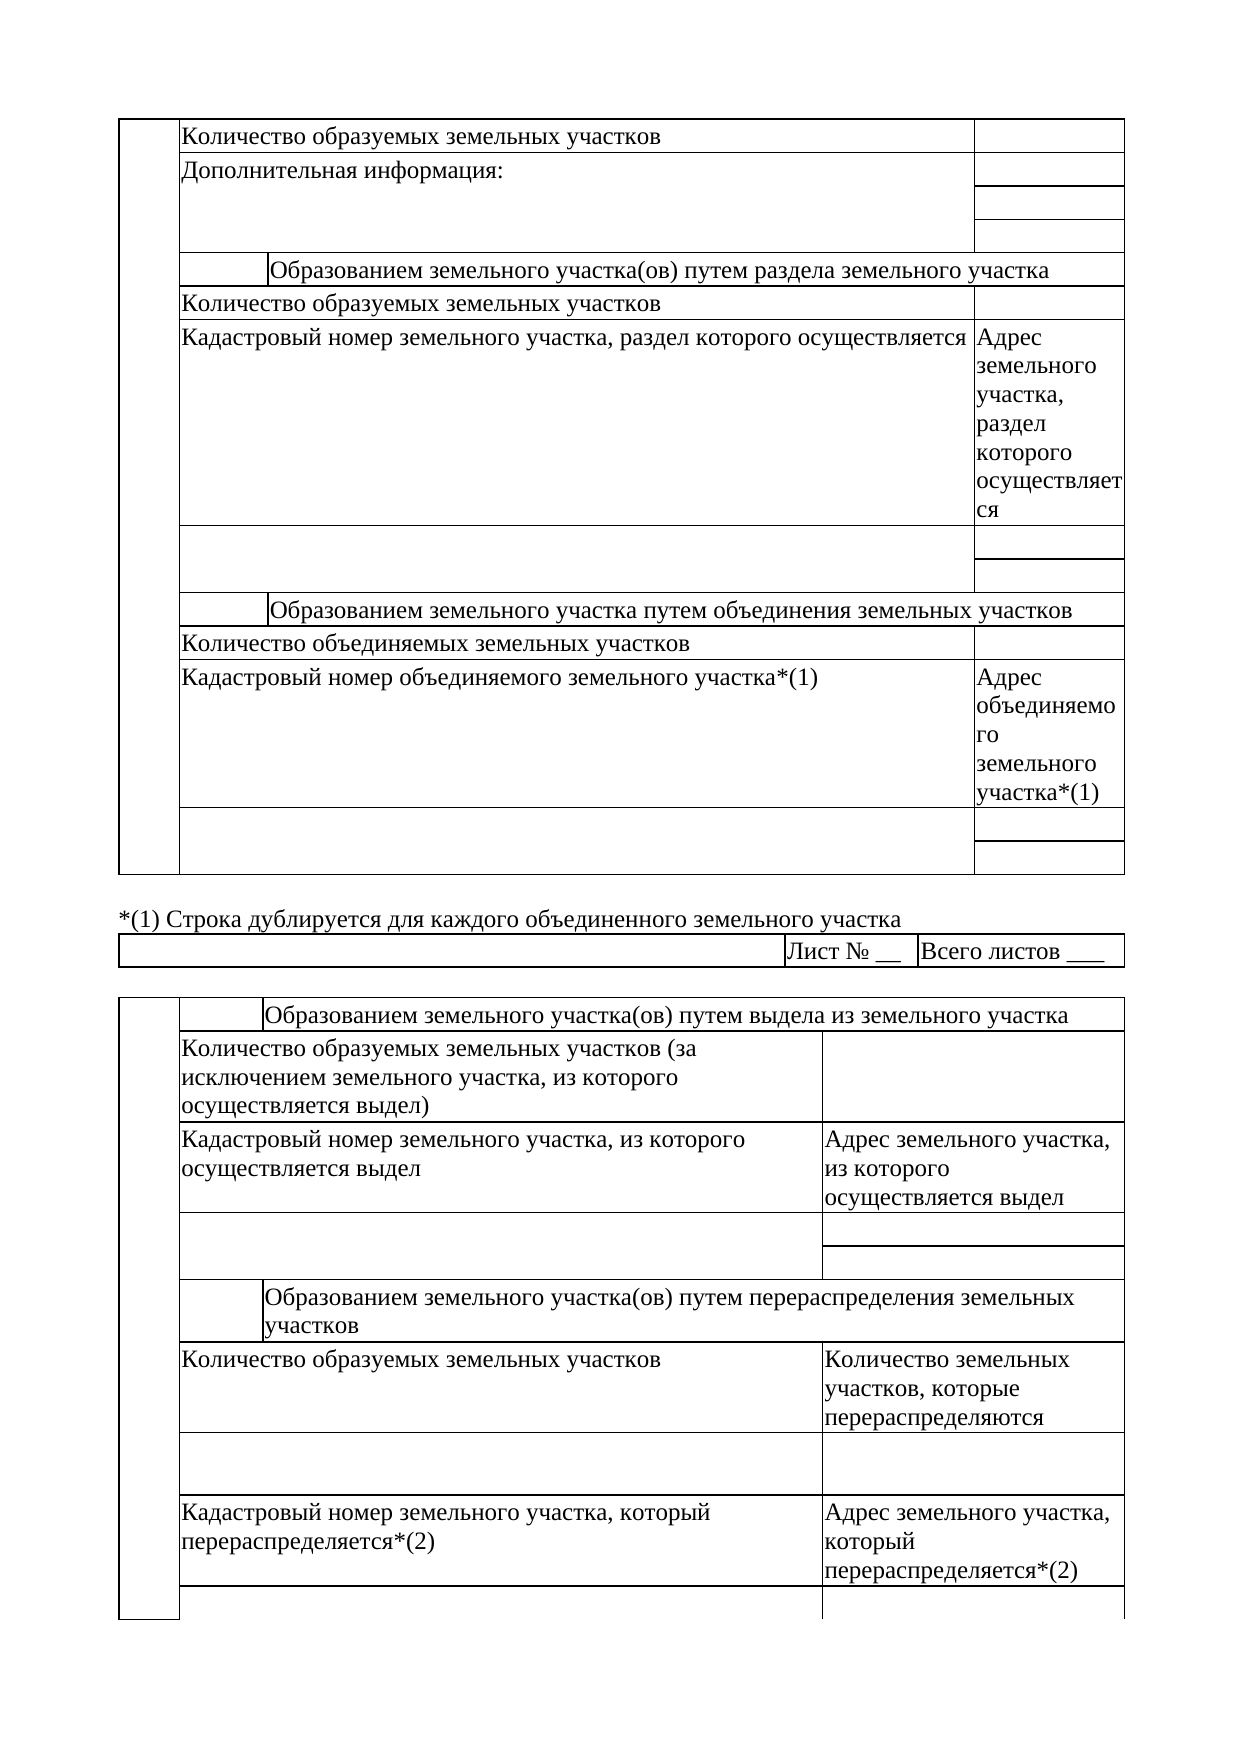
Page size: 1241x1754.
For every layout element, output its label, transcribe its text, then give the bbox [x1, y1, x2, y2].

table_cell [975, 526, 1124, 558]
table_cell Кадастровый номер земельного участка, из которого осуществляется выдел [180, 1123, 822, 1212]
table_header [120, 998, 179, 1618]
table_cell [180, 1433, 822, 1494]
table_cell Кадастровый номер земельного участка, который перераспределяется*(2) [180, 1496, 822, 1585]
table_cell Образованием земельного участка(ов) путем перераспределения земельных участков [264, 1280, 1124, 1341]
table_cell Количество объединяемых земельных участков [180, 627, 974, 658]
table_cell [823, 1587, 1124, 1618]
table_cell [823, 1032, 1124, 1121]
table_cell Кадастровый номер объединяемого земельного участка*(1) [180, 660, 974, 807]
table_header Всего листов ___ [919, 935, 1124, 966]
table_cell [823, 1213, 1124, 1245]
table_cell Образованием земельного участка путем объединения земельных участков [269, 593, 1124, 625]
table_header Лист № __ [786, 935, 917, 966]
table_cell [180, 526, 974, 592]
table_cell [1125, 1279, 1130, 1341]
table_cell [180, 808, 974, 874]
table_cell Количество образуемых земельных участков [180, 1343, 822, 1432]
table_cell [975, 560, 1124, 592]
table_cell [975, 808, 1124, 840]
table_cell Количество земельных участков, которые перераспределяются [823, 1343, 1124, 1432]
table_cell [180, 1213, 822, 1279]
table_header [120, 935, 784, 966]
table_header Образованием земельного участка(ов) путем выдела из земельного участка [264, 998, 1124, 1030]
table_cell [180, 1587, 822, 1618]
table_header [180, 998, 262, 1030]
table_cell Адрес земельного участка, из которого осуществляется выдел [823, 1123, 1124, 1212]
table_cell [823, 1433, 1124, 1494]
table_cell Адрес земельного участка, раздел которого осуществляется [975, 320, 1124, 525]
table_cell [975, 187, 1124, 218]
table_cell [180, 1280, 262, 1341]
table_cell [823, 1247, 1124, 1279]
table_cell [975, 842, 1124, 874]
table_cell [975, 120, 1124, 152]
table_cell Количество образуемых земельных участков (за исключением земельного участка, из которого осуществляется выдел) [180, 1032, 822, 1121]
table_cell [975, 287, 1124, 319]
table_cell Количество образуемых земельных участков [180, 120, 974, 152]
text *(1) Строка дублируется для каждого объединенного земельного участка [118, 904, 1167, 933]
table_cell Дополнительная информация: [180, 153, 974, 252]
table_cell [975, 153, 1124, 185]
table_cell [180, 253, 267, 285]
table_cell [180, 593, 267, 625]
table_cell Кадастровый номер земельного участка, раздел которого осуществляется [180, 320, 974, 525]
table_cell Количество образуемых земельных участков [180, 287, 974, 319]
table_cell [975, 627, 1124, 658]
table_cell [975, 220, 1124, 252]
table_cell Адрес земельного участка, который перераспределяется*(2) [823, 1496, 1124, 1585]
table_cell Образованием земельного участка(ов) путем раздела земельного участка [269, 253, 1124, 285]
table_cell Адрес объединяемого земельного участка*(1) [975, 660, 1124, 807]
